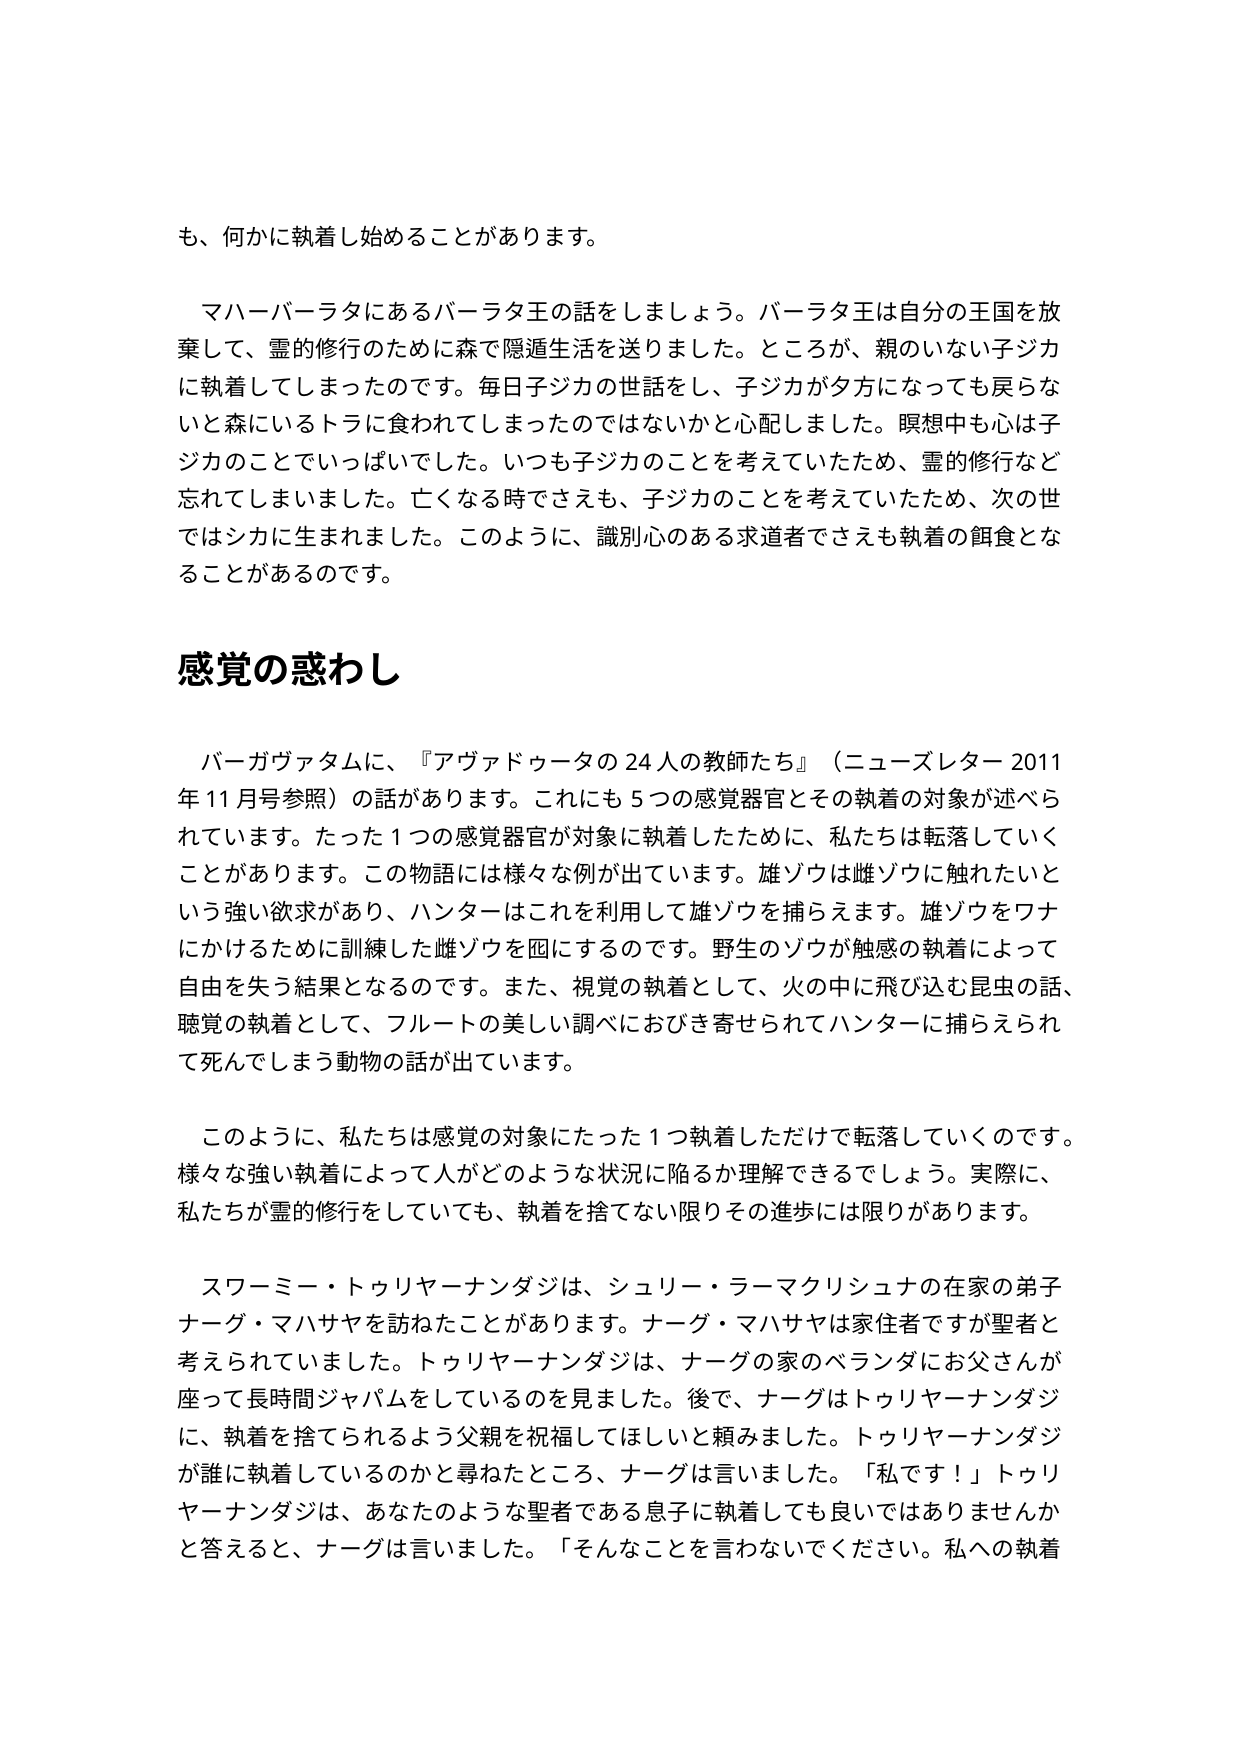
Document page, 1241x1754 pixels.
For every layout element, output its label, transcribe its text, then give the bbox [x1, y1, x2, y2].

subtitle 感覚の惑わし [177, 629, 1063, 704]
text バーガヴァタムに、『アヴァドゥータの24人の教師たち』（ニューズレター2011年11月号参照）の話があります。これにも5つの感覚器官とその執着の対象が述べられています。たった1つの感覚器官が対象に執着したために、私たちは転落していくことがあります。この物語には様々な例が出ています。雄ゾウは雌ゾウに触れたいという強い欲求があり、ハンターはこれを利用して雄ゾウを捕らえます。雄ゾウをワナにかけるために訓練した雌ゾウを囮にするのです。野生のゾウが触感の執着によって自由を失う結果となるのです。また、視覚の執着として、火の中に飛び込む昆虫の話、聴覚の執着として、フルートの美しい調べにおびき寄せられてハンターに捕らえられて死んでしまう動物の話が出ています。 [177, 742, 1063, 1079]
text マハーバーラタにあるバーラタ王の話をしましょう。バーラタ王は自分の王国を放棄して、霊的修行のために森で隠遁生活を送りました。ところが、親のいない子ジカに執着してしまったのです。毎日子ジカの世話をし、子ジカが夕方になっても戻らないと森にいるトラに食われてしまったのではないかと心配しました。瞑想中も心は子ジカのことでいっぱいでした。いつも子ジカのことを考えていたため、霊的修行など忘れてしまいました。亡くなる時でさえも、子ジカのことを考えていたため、次の世ではシカに生まれました。このように、識別心のある求道者でさえも執着の餌食となることがあるのです。 [177, 292, 1063, 592]
text このように、私たちは感覚の対象にたった1つ執着しただけで転落していくのです。様々な強い執着によって人がどのような状況に陥るか理解できるでしょう。実際に、私たちが霊的修行をしていても、執着を捨てない限りその進歩には限りがあります。 [177, 1117, 1063, 1229]
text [177, 217, 1063, 254]
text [177, 1267, 1063, 1567]
